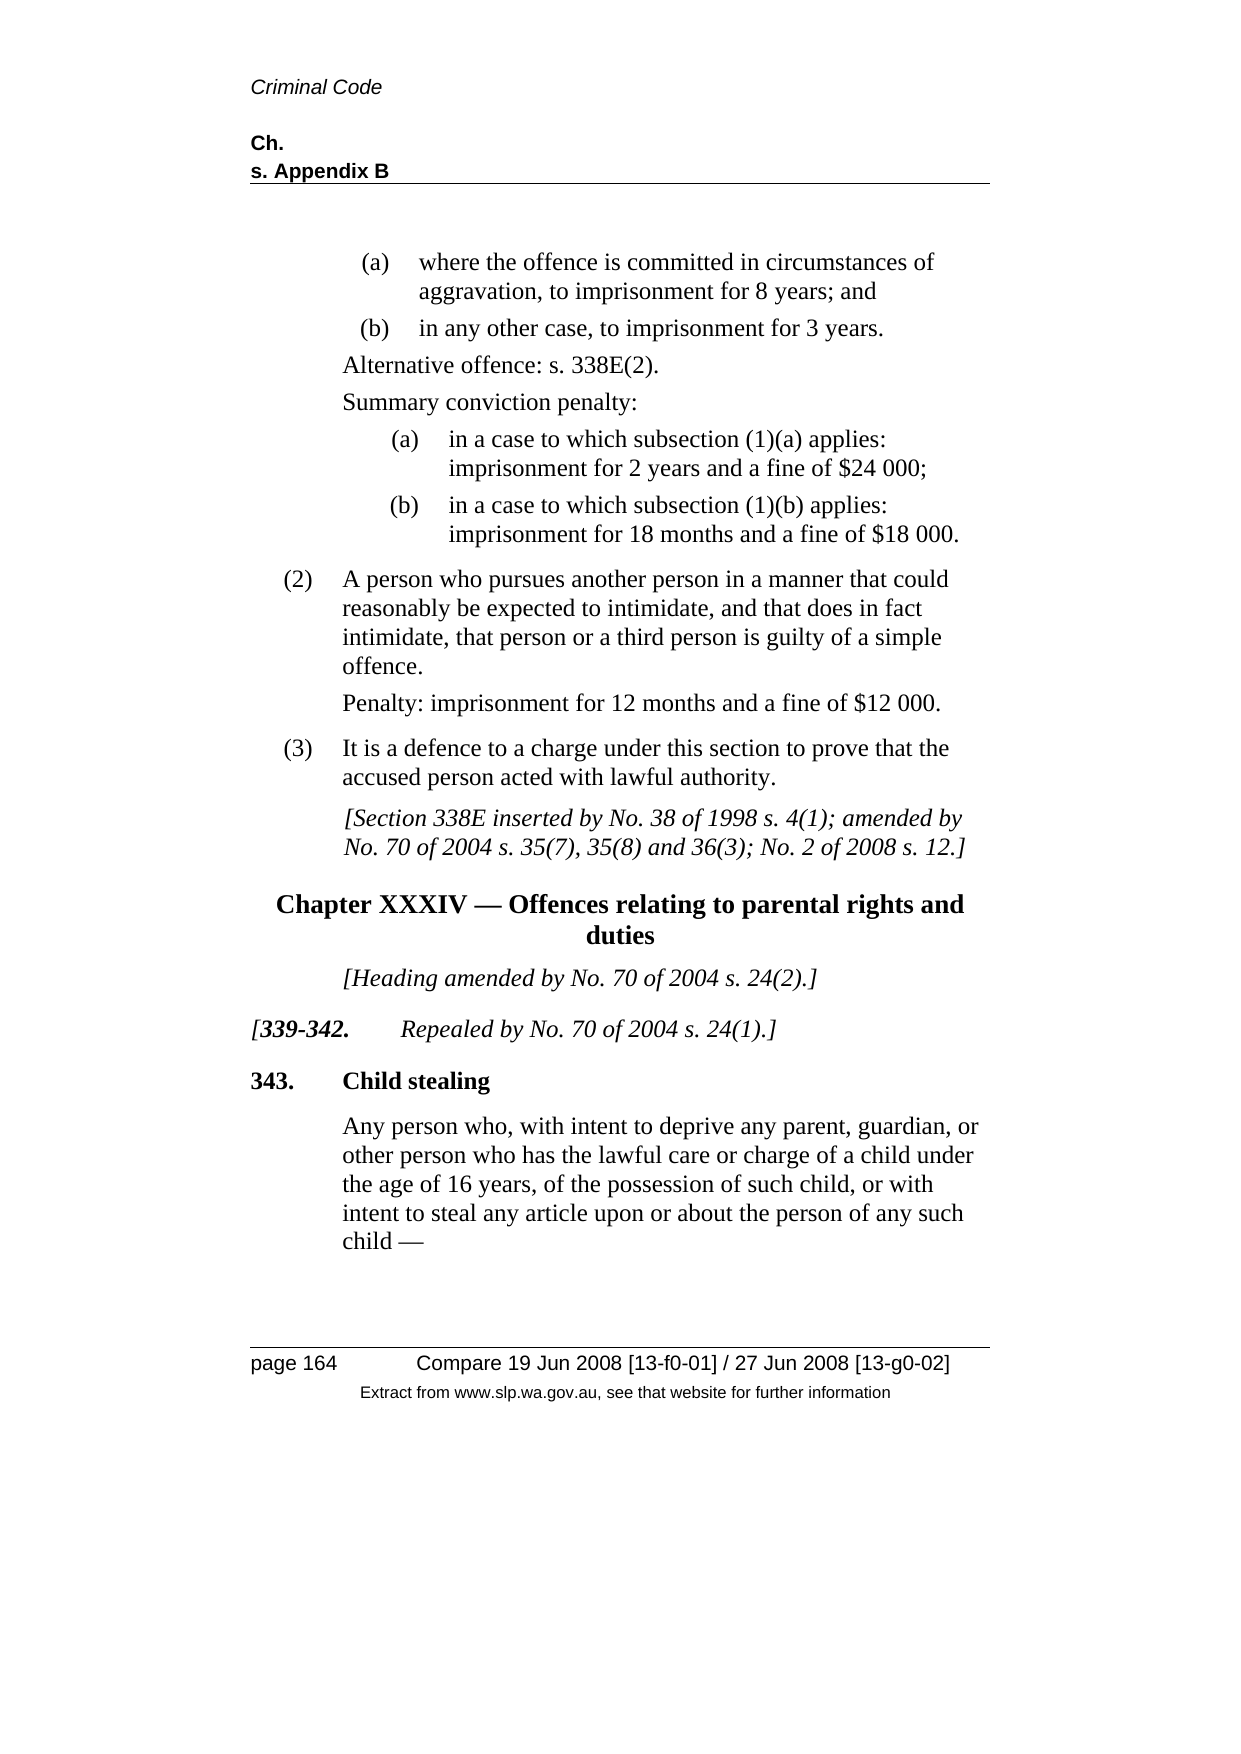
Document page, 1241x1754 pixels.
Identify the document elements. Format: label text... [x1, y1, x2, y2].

subtitle 343. Child stealing [250, 1066, 990, 1095]
text Alternative offence: s. 338E(2). [250, 350, 990, 379]
text (3) It is a defence to a charge under this section to prove that the accused person acted with lawful authority. [250, 733, 990, 791]
text Any person who, with intent to deprive any parent, guardian, or other person who has the lawful care or charge of a child under the age of 16 years, of the possession of such child, or with intent to steal any article upon or about the person of any such child — [250, 1111, 990, 1255]
text [339-342. Repealed by No. 70 of 2004 s. 24(1).] [250, 1014, 990, 1043]
text (b) in any other case, to imprisonment for 3 years. [250, 313, 990, 342]
text Summary conviction penalty: [250, 387, 990, 416]
text (a) in a case to which subsection (1)(a) applies: imprisonment for 2 years and a fine of $24 000; [250, 424, 990, 482]
text Penalty: imprisonment for 12 months and a fine of $12 000. [250, 688, 990, 717]
text (2) A person who pursues another person in a manner that could reasonably be expected to intimidate, and that does in fact intimidate, that person or a third person is guilty of a simple offence. [250, 564, 990, 679]
text (b) in a case to which subsection (1)(b) applies: imprisonment for 18 months and a fine of $18 000. [250, 490, 990, 548]
text (a) where the offence is committed in circumstances of aggravation, to imprisonment for 8 years; and [250, 247, 990, 305]
text [Section 338E inserted by No. 38 of 1998 s. 4(1); amended by No. 70 of 2004 s. 35(7), 35(8) and 36(3); No. 2 of 2008 s. 12.] [250, 803, 990, 861]
subtitle Chapter XXXIV — Offences relating to parental rights and duties [250, 888, 990, 950]
subtitle [Heading amended by No. 70 of 2004 s. 24(2).] [250, 963, 990, 991]
